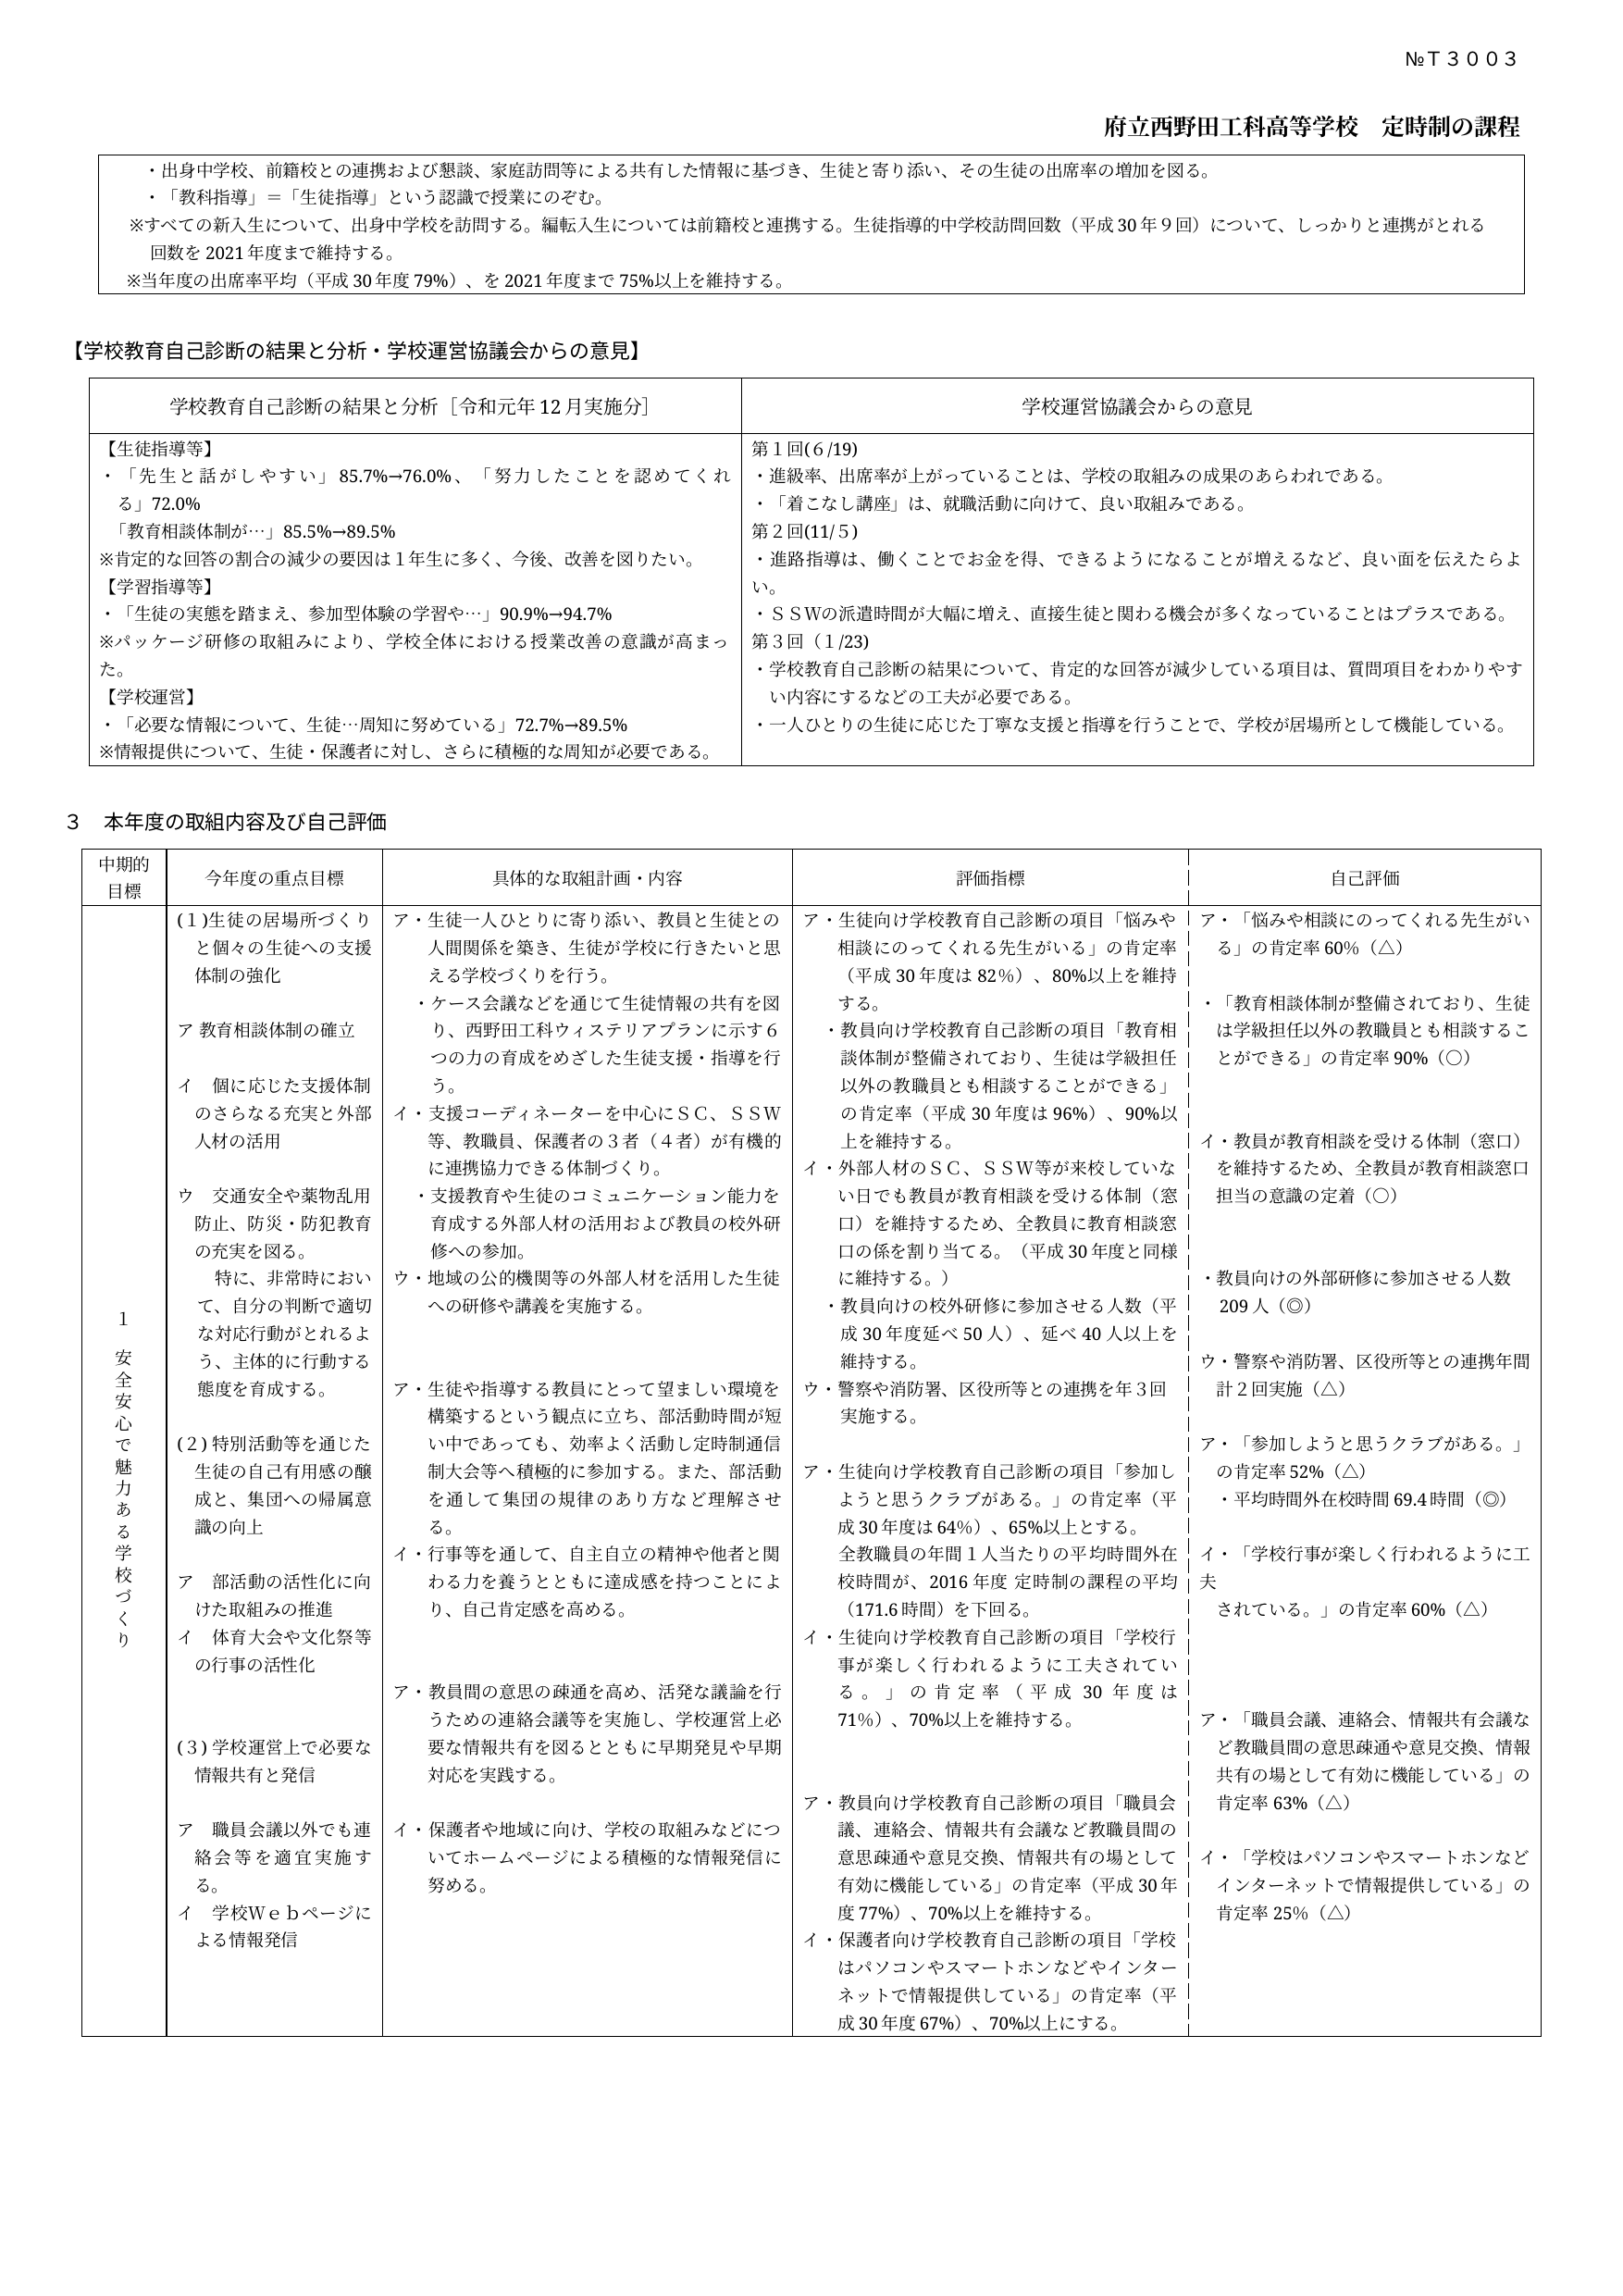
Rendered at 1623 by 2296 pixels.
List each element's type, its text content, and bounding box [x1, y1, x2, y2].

table_cell (１)生徒の居場所づくりと個々の生徒への支援体制の強化 ア 教育相談体制の確立 イ 個に応じた支援体制のさらなる充実と外部人材の活用 ウ 交通安全や薬物乱用防止、防災・防犯教育の充実を図る。 特に、非常時において、自分の判断で適切な対応行動がとれるよう、主体的に行動する態度を育成する。 (２) 特別活動等を通じた生徒の自己有用感の醸成と、集団への帰属意識の向上 ア 部活動の活性化に向けた取組みの推進 イ 体育大会や文化祭等の行事の活性化 (３) 学校運営上で必要な情報共有と発信 ア 職員会議以外でも連絡会等を適宜実施する。 イ 学校Ｗｅｂページによる情報発信 [167, 906, 382, 2036]
table_cell 【生徒指導等】 ・「先生と話がしやすい」85.7%→76.0%、「努力したことを認めてくれる」72.0% 「教育相談体制が…」85.5%→89.5% ※肯定的な回答の割合の減少の要因は１年生に多く、今後、改善を図りたい。 【学習指導等】 ・「生徒の実態を踏まえ、参加型体験の学習や…」90.9%→94.7% ※パッケージ研修の取組みにより、学校全体における授業改善の意識が高まった。 【学校運営】 ・「必要な情報について、生徒…周知に努めている」72.7%→89.5% ※情報提供について、生徒・保護者に対し、さらに積極的な周知が必要である。 [90, 434, 741, 765]
table_header 今年度の重点目標 [167, 850, 382, 905]
table_cell ア・生徒向け学校教育自己診断の項目「悩みや相談にのってくれる先生がいる」の肯定率（平成30年度は82％）、80%以上を維持する。 ・教員向け学校教育自己診断の項目「教育相談体制が整備されており、生徒は学級担任以外の教職員とも相談することができる」の肯定率（平成30年度は96%）、90%以上を維持する。 イ・外部人材のＳＣ、ＳＳＷ等が来校していない日でも教員が教育相談を受ける体制（窓口）を維持するため、全教員に教育相談窓口の係を割り当てる。（平成30年度と同様に維持する。） ・教員向けの校外研修に参加させる人数（平成30年度延べ50人）、延べ40人以上を維持する。 ウ・警察や消防署、区役所等との連携を年３回 実施する。 ア・生徒向け学校教育自己診断の項目「参加しようと思うクラブがある。」の肯定率（平成30年度は64％）、65%以上とする。 全教職員の年間１人当たりの平均時間外在校時間が、2016年度 定時制の課程の平均（171.6時間）を下回る。 イ・生徒向け学校教育自己診断の項目「学校行事が楽しく行われるように工夫されている。」の肯定率（平成30年度は71％）、70%以上を維持する。 ア・教員向け学校教育自己診断の項目「職員会議、連絡会、情報共有会議など教職員間の意思疎通や意見交換、情報共有の場として有効に機能している」の肯定率（平成30年度77%）、70%以上を維持する。 イ・保護者向け学校教育自己診断の項目「学校はパソコンやスマートホンなどやインターネットで情報提供している」の肯定率（平成30年度67%）、70%以上にする。 [793, 906, 1188, 2036]
table_header 学校教育自己診断の結果と分析［令和元年12月実施分］ [90, 379, 741, 433]
table_header 評価指標 [793, 850, 1188, 905]
text ３ 本年度の取組内容及び自己評価 [63, 793, 1541, 849]
table_cell １ 安全安心で魅力ある学校づくり [82, 906, 166, 2036]
table_cell 第１回(６/19) ・進級率、出席率が上がっていることは、学校の取組みの成果のあらわれである。 ・「着こなし講座」は、就職活動に向けて、良い取組みである。 第２回(11/５) ・進路指導は、働くことでお金を得、できるようになることが増えるなど、良い面を伝えたらよい。 ・ＳＳＷの派遣時間が大幅に増え、直接生徒と関わる機会が多くなっていることはプラスである。 第３回（１/23) ・学校教育自己診断の結果について、肯定的な回答が減少している項目は、質問項目をわかりやすい内容にするなどの工夫が必要である。 ・一人ひとりの生徒に応じた丁寧な支援と指導を行うことで、学校が居場所として機能している。 [742, 434, 1533, 765]
table_cell ア・生徒一人ひとりに寄り添い、教員と生徒との人間関係を築き、生徒が学校に行きたいと思える学校づくりを行う。 ・ケース会議などを通じて生徒情報の共有を図り、西野田工科ウィステリアプランに示す６つの力の育成をめざした生徒支援・指導を行う。 イ・支援コーディネーターを中心にＳＣ、ＳＳＷ等、教職員、保護者の３者（４者）が有機的に連携協力できる体制づくり。 ・支援教育や生徒のコミュニケーション能力を育成する外部人材の活用および教員の校外研修への参加。 ウ・地域の公的機関等の外部人材を活用した生徒への研修や講義を実施する。 ア・生徒や指導する教員にとって望ましい環境を構築するという観点に立ち、部活動時間が短い中であっても、効率よく活動し定時制通信制大会等へ積極的に参加する。また、部活動を通して集団の規律のあり方など理解させる。 イ・行事等を通して、自主自立の精神や他者と関わる力を養うとともに達成感を持つことにより、自己肯定感を高める。 ア・教員間の意思の疎通を高め、活発な議論を行うための連絡会議等を実施し、学校運営上必要な情報共有を図るとともに早期発見や早期対応を実践する。 イ・保護者や地域に向け、学校の取組みなどについてホームページによる積極的な情報発信に努める。 [383, 906, 792, 2036]
table_cell ア・「悩みや相談にのってくれる先生がいる」の肯定率60％（△） ・「教育相談体制が整備されており、生徒は学級担任以外の教職員とも相談することができる」の肯定率90%（○） イ・教員が教育相談を受ける体制（窓口）を維持するため、全教員が教育相談窓口担当の意識の定着（○） ・教員向けの外部研修に参加させる人数 209人（◎） ウ・警察や消防署、区役所等との連携年間計２回実施（△） ア・「参加しようと思うクラブがある。」の肯定率52%（△） ・平均時間外在校時間69.4時間（◎） イ・「学校行事が楽しく行われるように工夫 されている。」の肯定率60%（△） ア・「職員会議、連絡会、情報共有会議など教職員間の意思疎通や意見交換、情報共有の場として有効に機能している」の肯定率 63%（△） イ・「学校はパソコンやスマートホンなどインターネットで情報提供している」の肯定率 25％（△） [1189, 906, 1541, 2036]
table_header 自己評価 [1189, 850, 1541, 905]
table_header 具体的な取組計画・内容 [383, 850, 792, 905]
table_header 中期的 目標 [82, 850, 166, 905]
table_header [99, 155, 1524, 293]
text 【学校教育自己診断の結果と分析・学校運営協議会からの意見】 [13, 322, 1541, 377]
table_header 学校運営協議会からの意見 [742, 379, 1533, 433]
